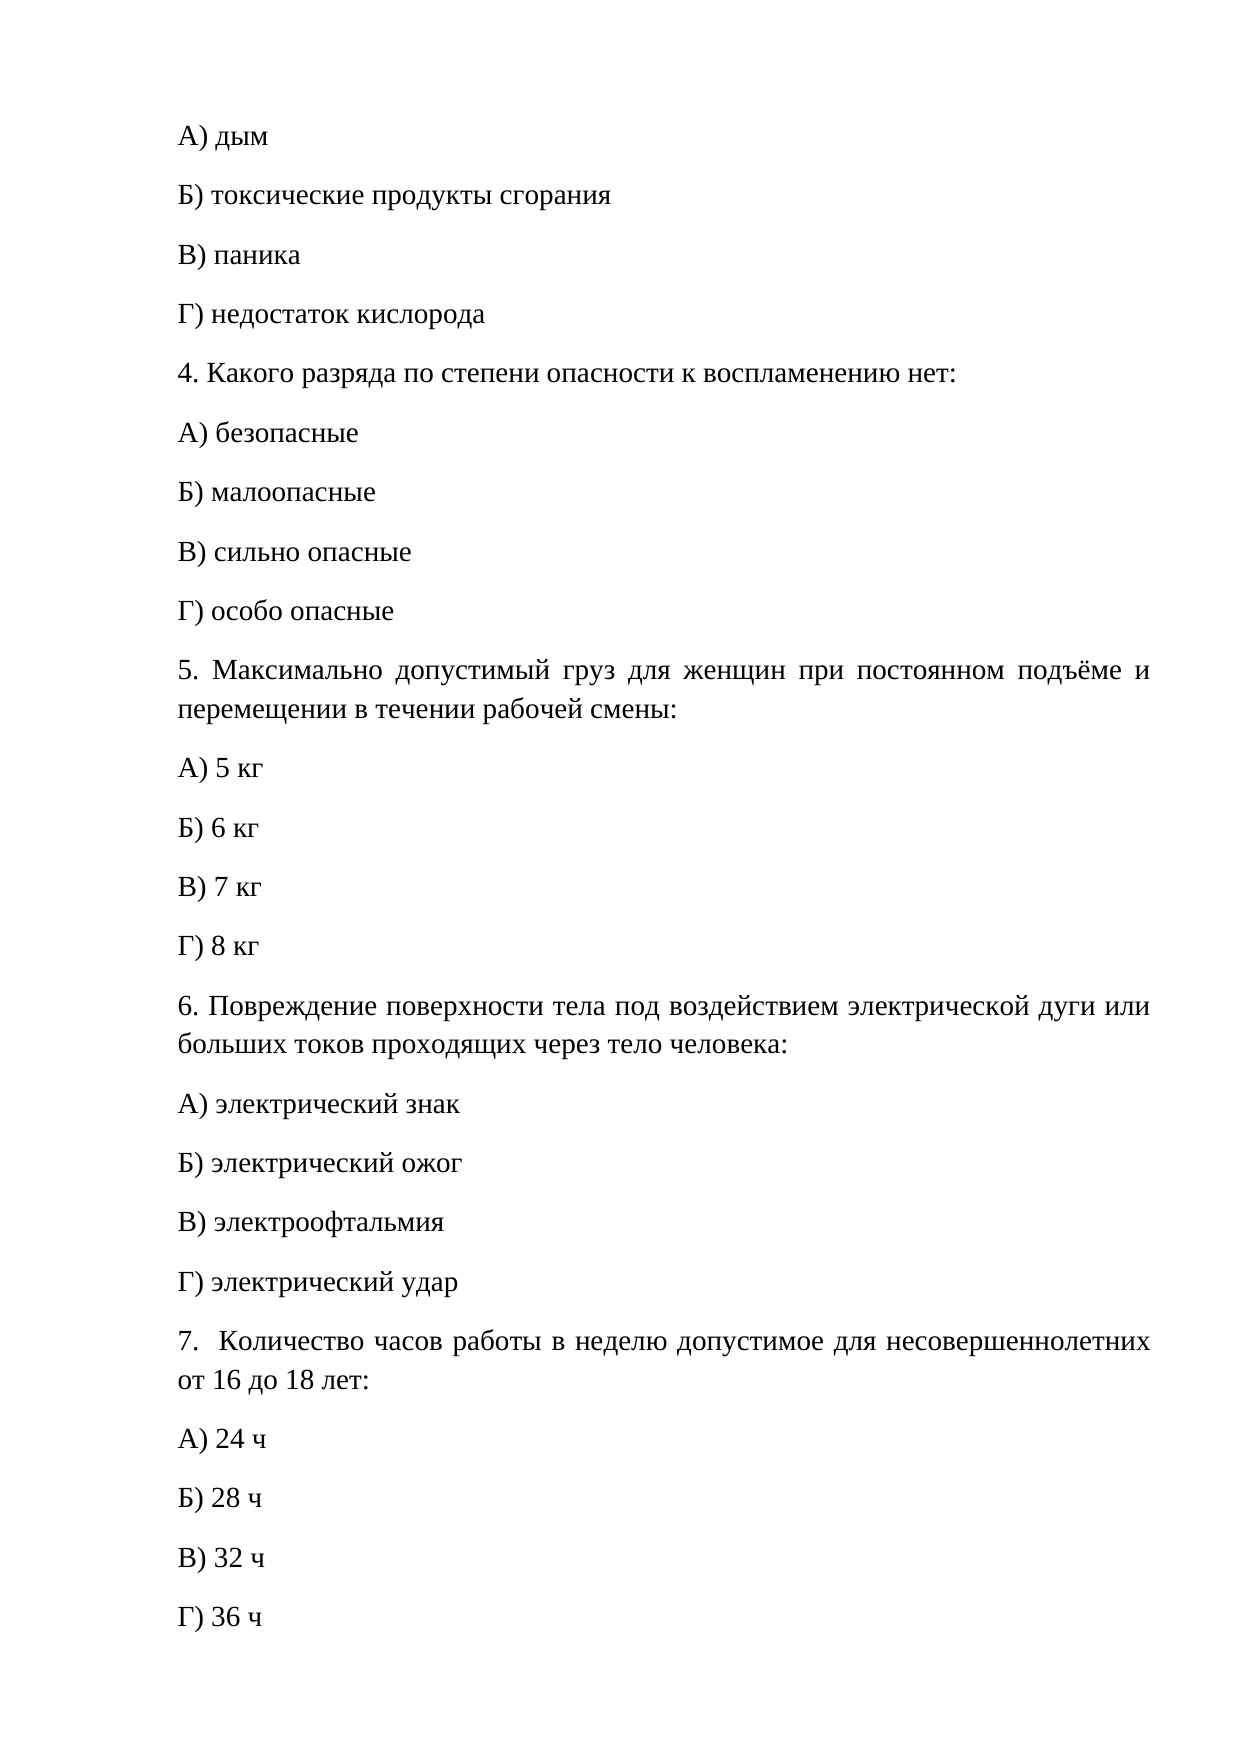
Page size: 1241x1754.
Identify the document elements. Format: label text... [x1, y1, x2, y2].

text В) паника [177, 237, 1152, 270]
text А) 24 ч [177, 1421, 1152, 1455]
text Г) недостаток кислорода [177, 296, 1152, 330]
text А) безопасные [177, 415, 1152, 448]
text 7. Количество часов работы в неделю допустимое для несовершеннолетних от 16 до 18 лет: [177, 1323, 1152, 1395]
text Б) 6 кг [177, 810, 1152, 843]
text 6. Повреждение поверхности тела под воздействием электрической дуги или больших токов проходящих через тело человека: [177, 988, 1152, 1060]
text Г) электрический удар [177, 1264, 1152, 1297]
text В) 32 ч [177, 1540, 1152, 1573]
text 4. Какого разряда по степени опасности к воспламенению нет: [177, 356, 1152, 389]
text А) 5 кг [177, 750, 1152, 784]
text А) электрический знак [177, 1086, 1152, 1119]
text Г) 36 ч [177, 1599, 1152, 1633]
text В) электроофтальмия [177, 1204, 1152, 1238]
text Б) токсические продукты сгорания [177, 177, 1152, 211]
text Г) 8 кг [177, 928, 1152, 962]
text Б) электрический ожог [177, 1145, 1152, 1179]
text 5. Максимально допустимый груз для женщин при постоянном подъёме и перемещении в течении рабочей смены: [177, 652, 1152, 724]
text Б) малоопасные [177, 474, 1152, 508]
text В) сильно опасные [177, 534, 1152, 567]
text А) дым [177, 118, 1152, 152]
text В) 7 кг [177, 869, 1152, 903]
text Б) 28 ч [177, 1481, 1152, 1514]
text Г) особо опасные [177, 593, 1152, 627]
